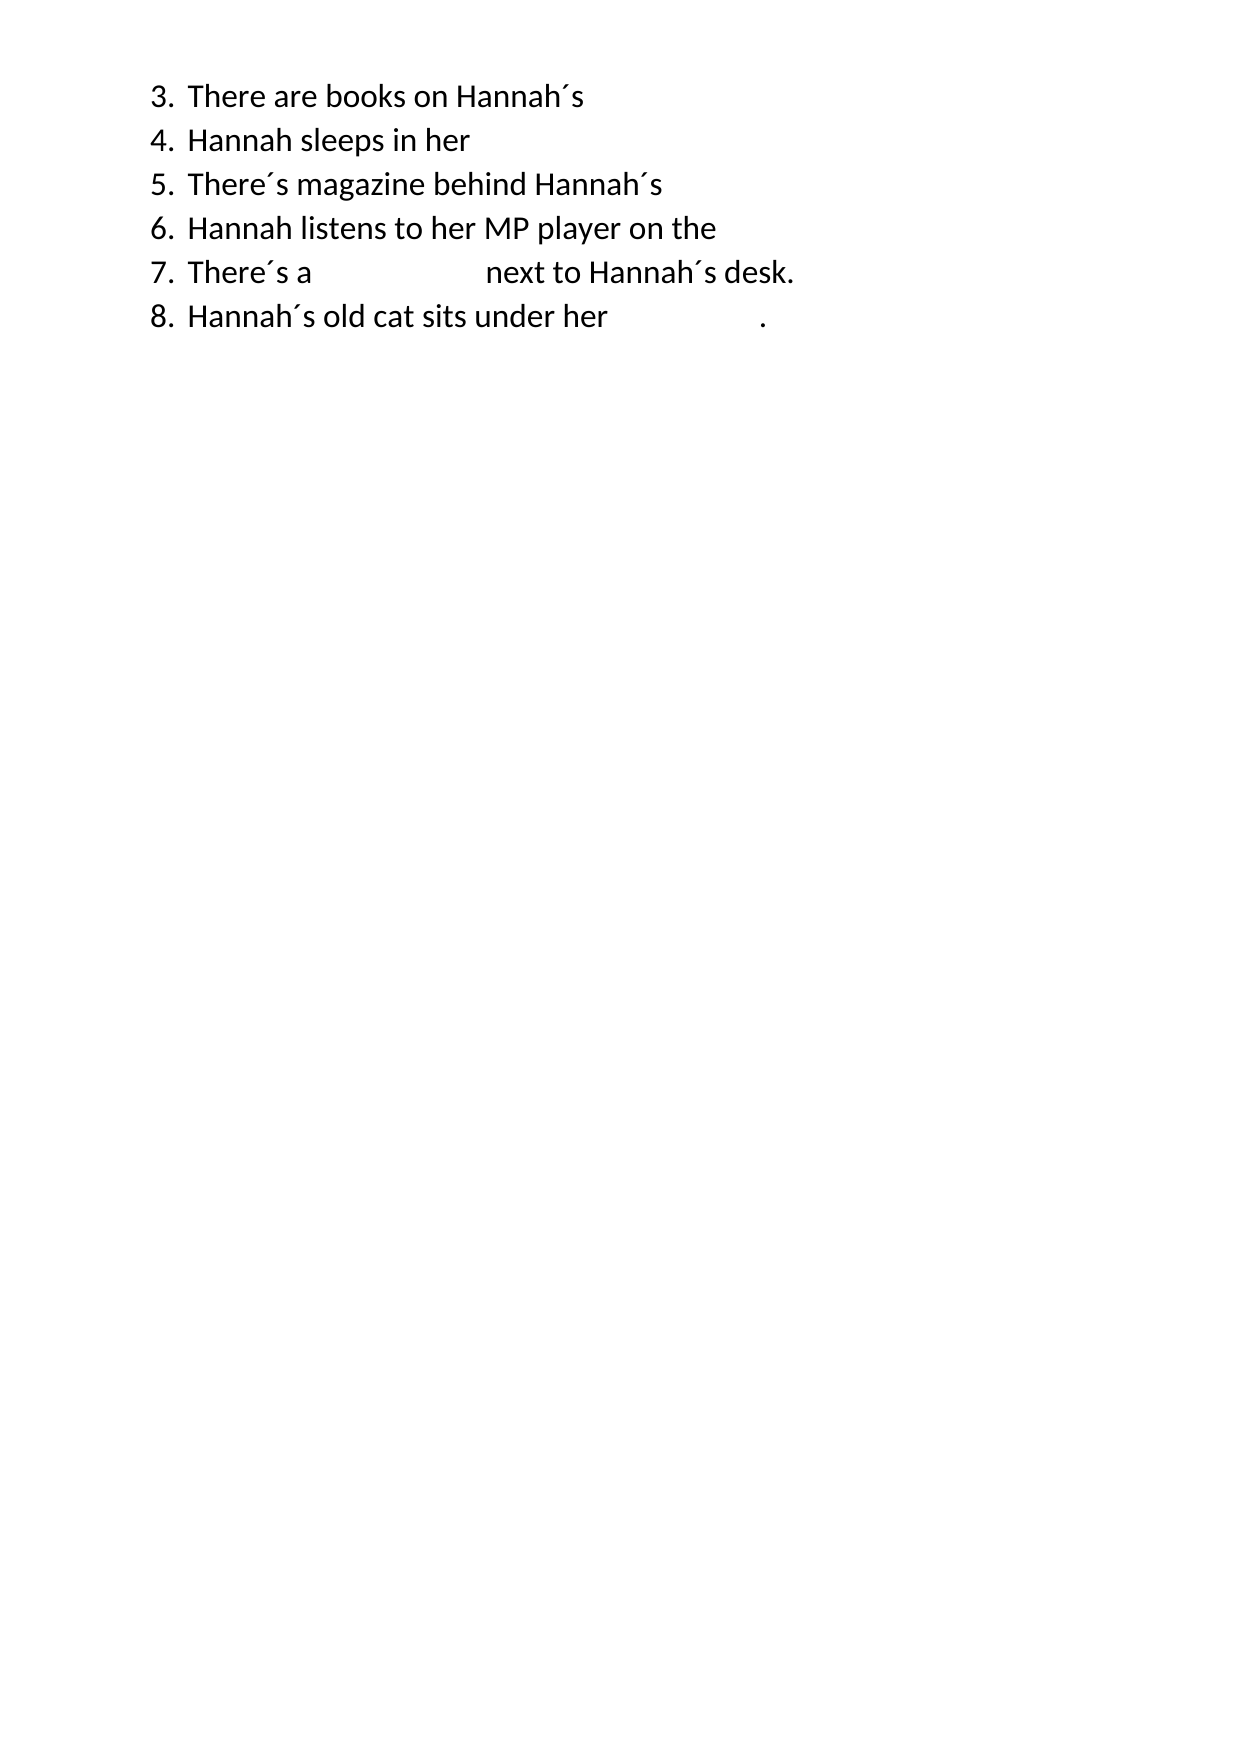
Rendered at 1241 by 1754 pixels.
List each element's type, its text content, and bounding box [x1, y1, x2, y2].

list Hannah sleeps in her [150, 119, 1165, 160]
list There´s a next to Hannah´s desk. [150, 251, 1165, 292]
list Hannah listens to her MP player on the [150, 207, 1165, 248]
list There are books on Hannah´s [150, 75, 1165, 116]
list There´s magazine behind Hannah´s [150, 163, 1165, 204]
list Hannah´s old cat sits under her . [150, 295, 1165, 336]
